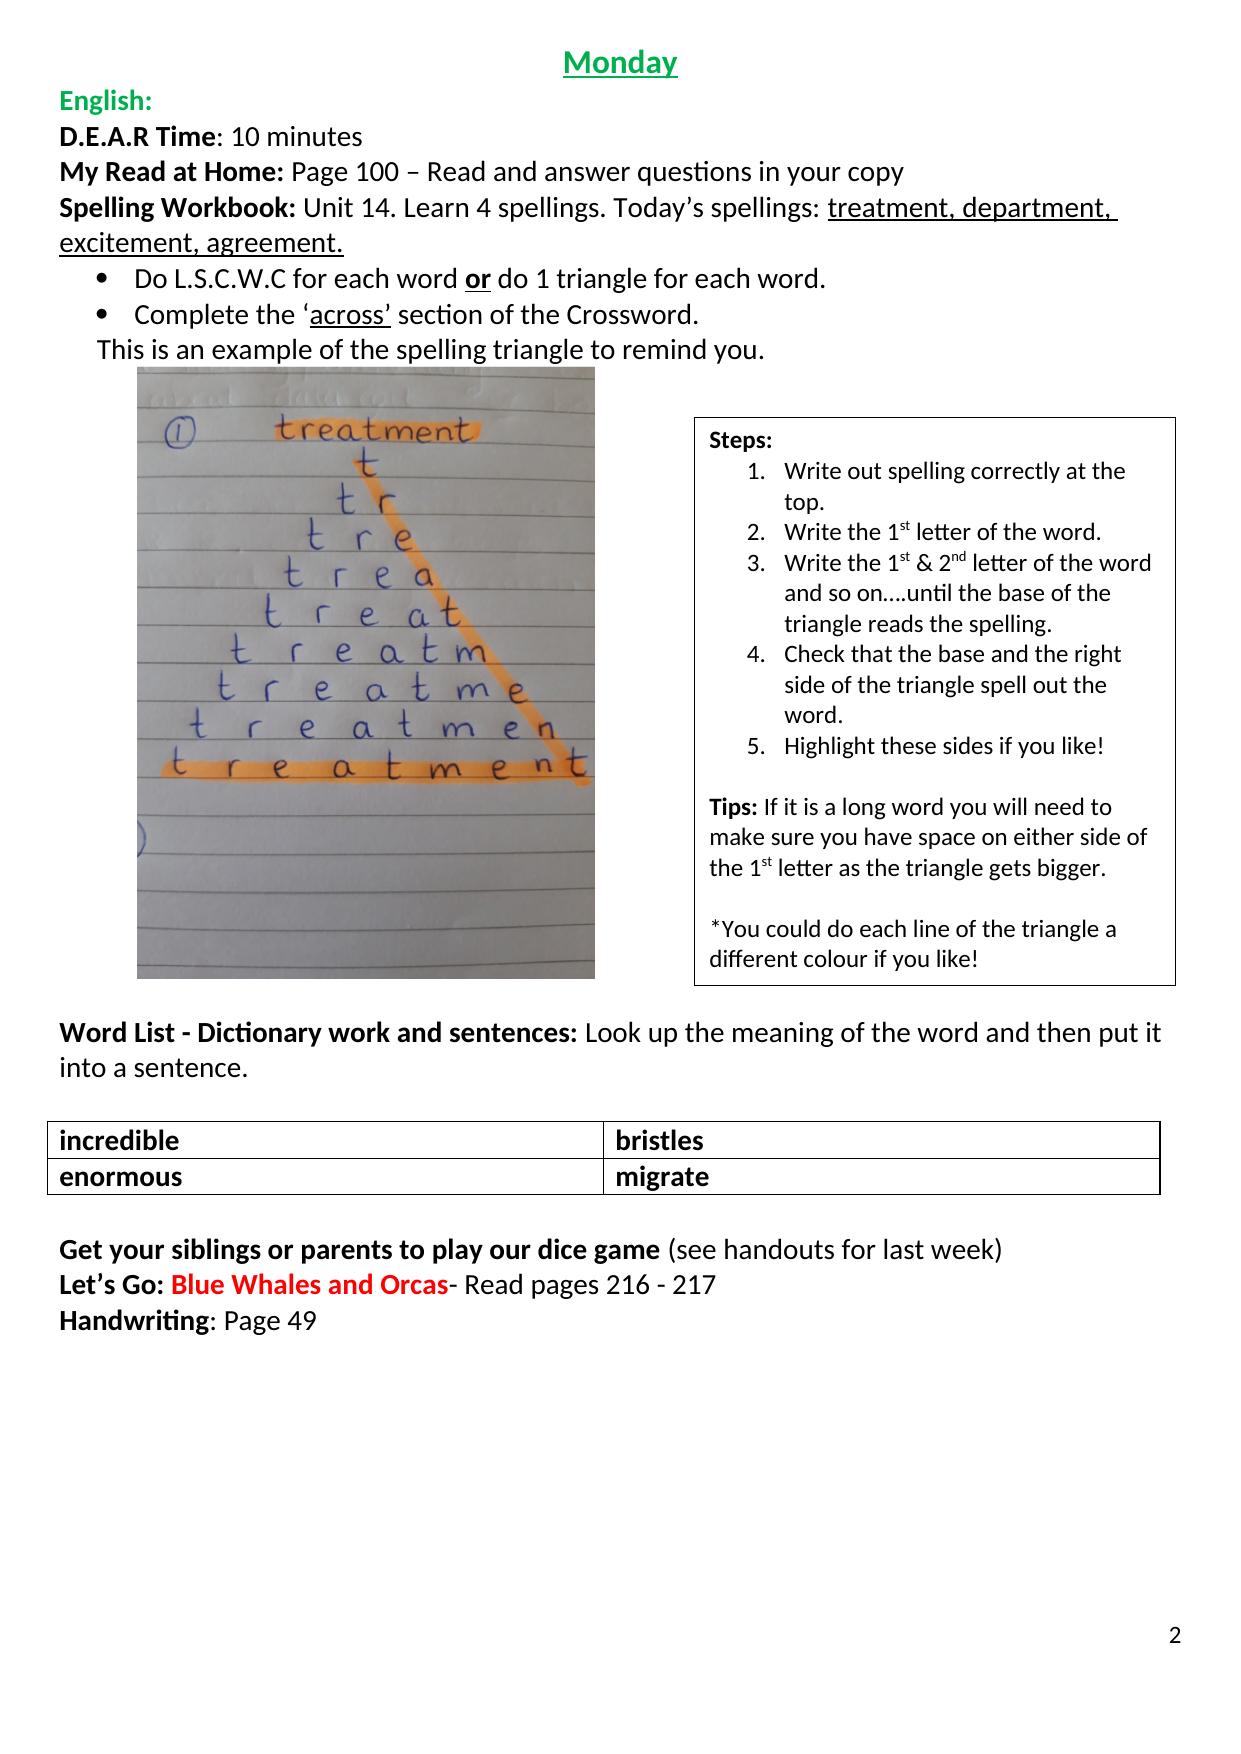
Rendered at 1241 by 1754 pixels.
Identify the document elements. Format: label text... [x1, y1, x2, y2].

picture [137, 367, 595, 979]
text English: [59, 82, 1181, 118]
list Do L.S.C.W.C for each word or do 1 triangle for each word. [97, 260, 1181, 296]
text Spelling Workbook: Unit 14. Learn 4 spellings. Today’s spellings: treatment, department, excitement, agreement. [59, 189, 1181, 260]
text My Read at Home: Page 100 – Read and answer questions in your copy [59, 153, 1181, 189]
table_header bristles [604, 1122, 1159, 1157]
list Complete the ‘across’ section of the Crossword. [97, 296, 1181, 331]
text D.E.A.R Time: 10 minutes [59, 118, 1181, 153]
text Monday [59, 41, 1181, 82]
table_cell migrate [604, 1159, 1159, 1194]
text Get your siblings or parents to play our dice game (see handouts for last week) [59, 1231, 1181, 1266]
text This is an example of the spelling triangle to remind you. [97, 331, 1181, 367]
text Let’s Go: Blue Whales and Orcas- Read pages 216 - 217 [59, 1266, 1181, 1302]
text Handwriting: Page 49 [59, 1302, 1181, 1338]
table_cell enormous [48, 1159, 603, 1194]
table_header incredible [48, 1122, 603, 1157]
text Word List - Dictionary work and sentences: Look up the meaning of the word and then put it into a sentence. [59, 1014, 1181, 1085]
